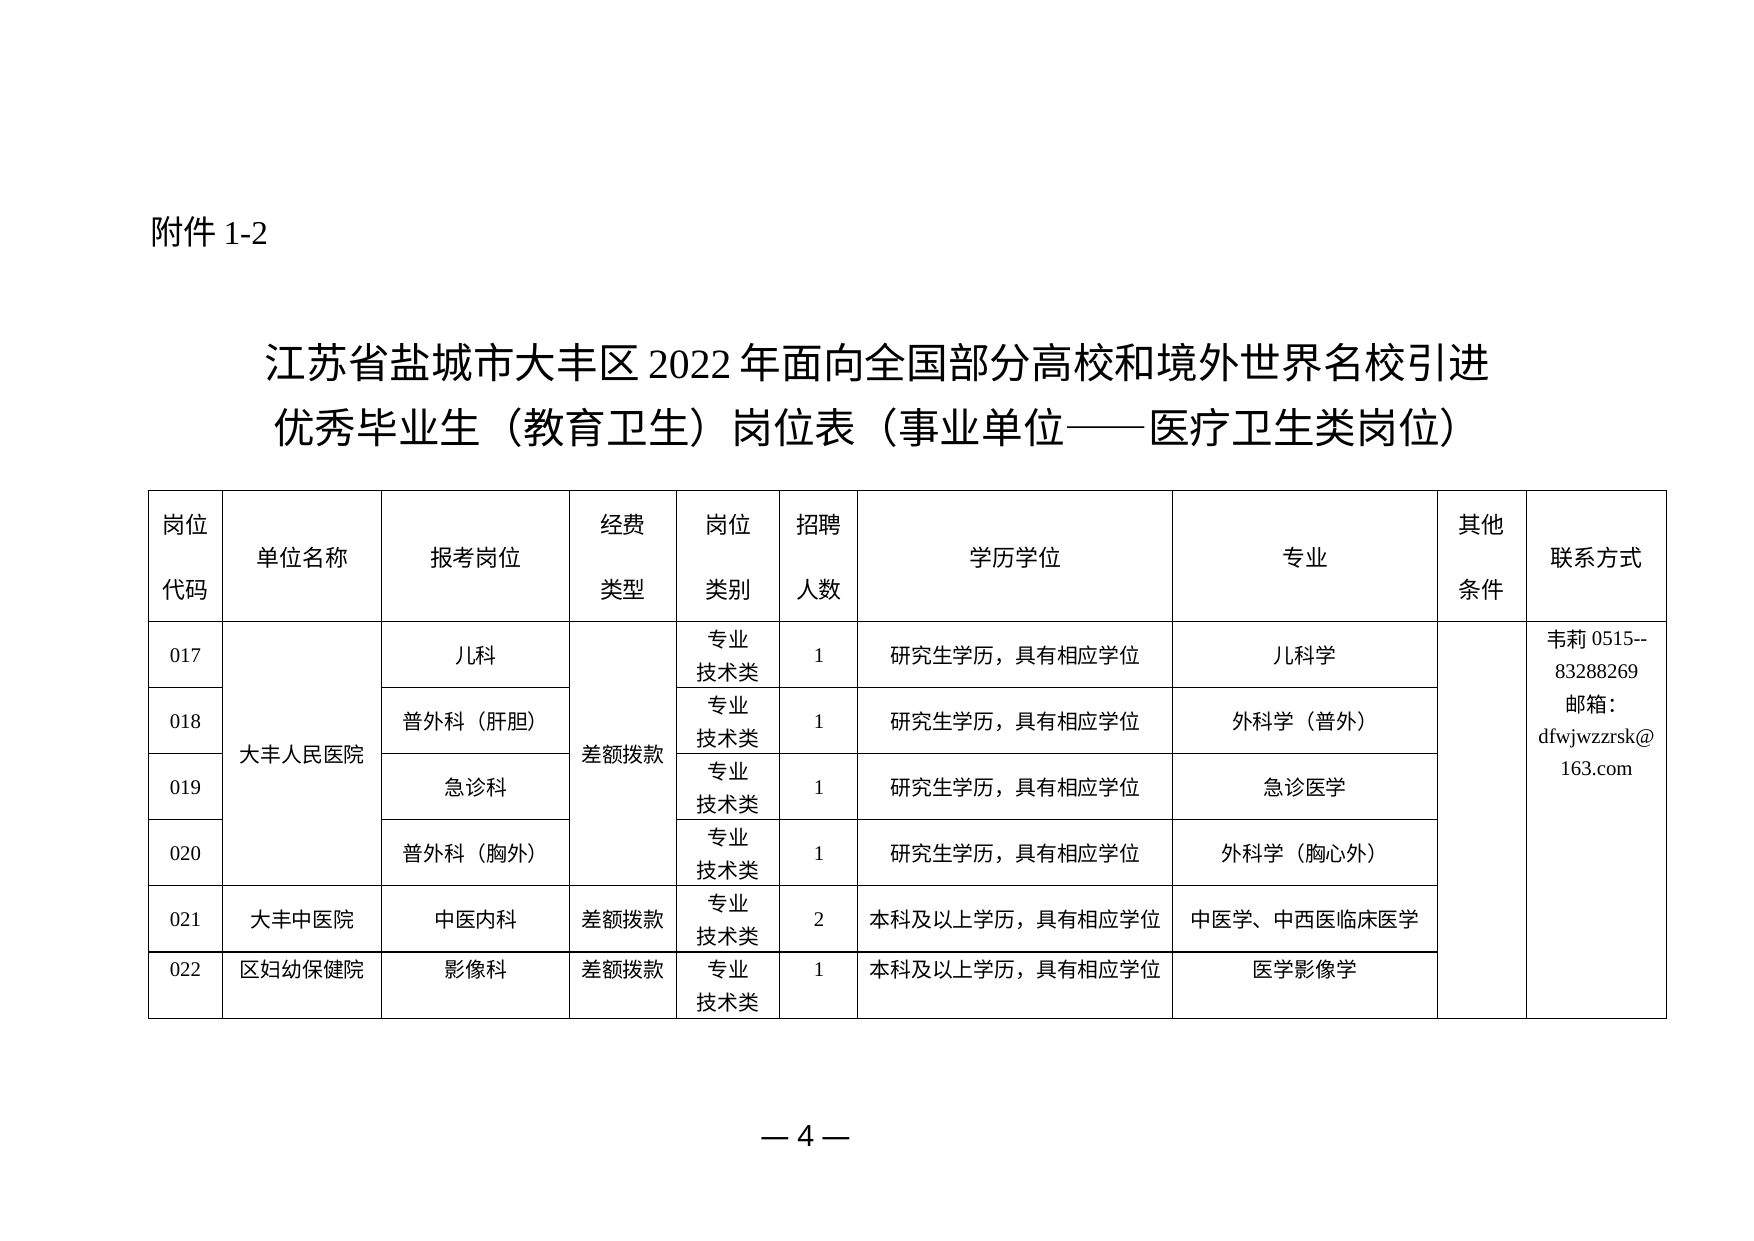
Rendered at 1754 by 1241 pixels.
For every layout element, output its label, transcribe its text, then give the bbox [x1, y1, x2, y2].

table_header 其他条件 [1438, 491, 1526, 621]
table_cell 专业 技术类 [677, 688, 779, 753]
table_header 专业 [1173, 491, 1437, 621]
table_cell 普外科（胸外） [382, 820, 569, 885]
table_cell 医学影像学 [1173, 953, 1437, 1017]
table_cell 020 [149, 820, 222, 885]
table_cell 研究生学历，具有相应学位 [858, 688, 1172, 753]
table_cell 研究生学历，具有相应学位 [858, 820, 1172, 885]
table_header 报考岗位 [382, 491, 569, 621]
table_cell 大丰人民医院 [223, 622, 381, 885]
table_cell 1 [780, 820, 857, 885]
table_cell 急诊科 [382, 754, 569, 819]
table_cell 019 [149, 754, 222, 819]
table_cell 外科学（胸心外） [1173, 820, 1437, 885]
table_cell 普外科（肝胆） [382, 688, 569, 753]
table_cell 017 [149, 622, 222, 687]
table_cell 专业 技术类 [677, 622, 779, 687]
table_cell 专业 技术类 [677, 820, 779, 885]
table_cell 1 [780, 622, 857, 687]
text 附件1-2 [150, 198, 1604, 263]
table_header 联系方式 [1527, 491, 1666, 621]
table_header 学历学位 [858, 491, 1172, 621]
table_cell 018 [149, 688, 222, 753]
table_cell 中医学、中西医临床医学 [1173, 886, 1437, 951]
text 优秀毕业生（教育卫生）岗位表（事业单位——医疗卫生类岗位） [150, 393, 1604, 458]
table_cell 研究生学历，具有相应学位 [858, 754, 1172, 819]
table_cell 急诊医学 [1173, 754, 1437, 819]
table_cell 1 [780, 754, 857, 819]
table_header 岗位 类别 [677, 491, 779, 621]
table_header 单位名称 [223, 491, 381, 621]
table_cell 区妇幼保健院 [223, 953, 381, 1017]
table_cell 1 [780, 953, 857, 1017]
table_header 招聘人数 [780, 491, 857, 621]
table_cell 外科学（普外） [1173, 688, 1437, 753]
table_cell 中医内科 [382, 886, 569, 951]
table_cell 影像科 [382, 953, 569, 1017]
text 江苏省盐城市大丰区2022年面向全国部分高校和境外世界名校引进 [150, 328, 1604, 393]
table_cell 021 [149, 886, 222, 951]
table_cell 研究生学历，具有相应学位 [858, 622, 1172, 687]
table_cell 专业 技术类 [677, 953, 779, 1017]
table_cell 专业 技术类 [677, 886, 779, 951]
table_cell 差额拨款 [570, 886, 676, 951]
table_cell 022 [149, 953, 222, 1017]
table_cell 差额拨款 [570, 953, 676, 1017]
table_cell [1438, 622, 1526, 1017]
table_cell 本科及以上学历，具有相应学位 [858, 886, 1172, 951]
table_cell 本科及以上学历，具有相应学位 [858, 953, 1172, 1017]
table_cell 儿科学 [1173, 622, 1437, 687]
table_cell 1 [780, 688, 857, 753]
table_cell 专业 技术类 [677, 754, 779, 819]
table_header 经费 类型 [570, 491, 676, 621]
table_header 岗位 代码 [149, 491, 222, 621]
table_cell 儿科 [382, 622, 569, 687]
table_cell 2 [780, 886, 857, 951]
table_cell 韦莉0515-- 83288269 邮箱： dfwjwzzrsk@163.com [1527, 622, 1666, 1017]
table_cell 差额拨款 [570, 622, 676, 885]
table_cell 大丰中医院 [223, 886, 381, 951]
